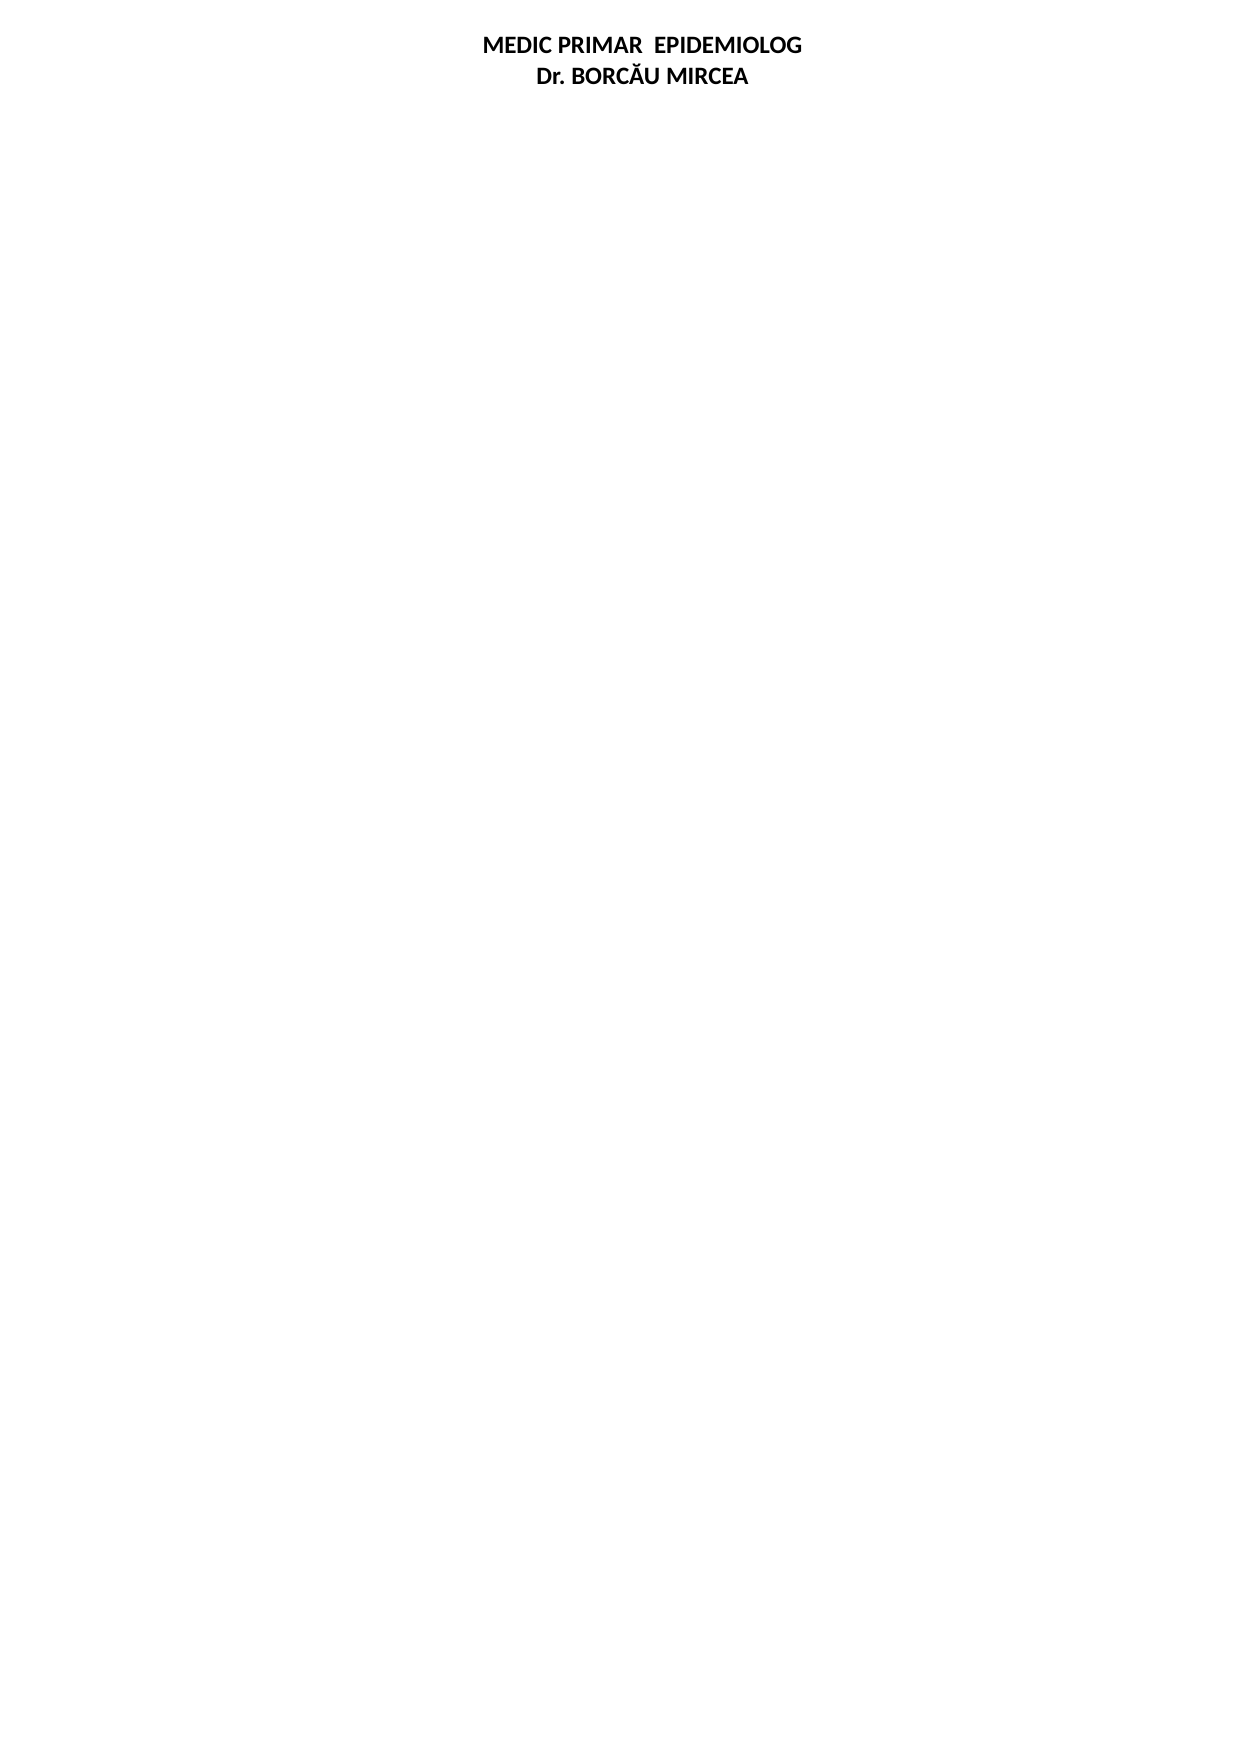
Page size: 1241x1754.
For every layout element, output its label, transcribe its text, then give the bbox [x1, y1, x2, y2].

text MEDIC PRIMAR EPIDEMIOLOG [103, 29, 1181, 60]
text Dr. BORCĂU MIRCEA [103, 60, 1181, 91]
